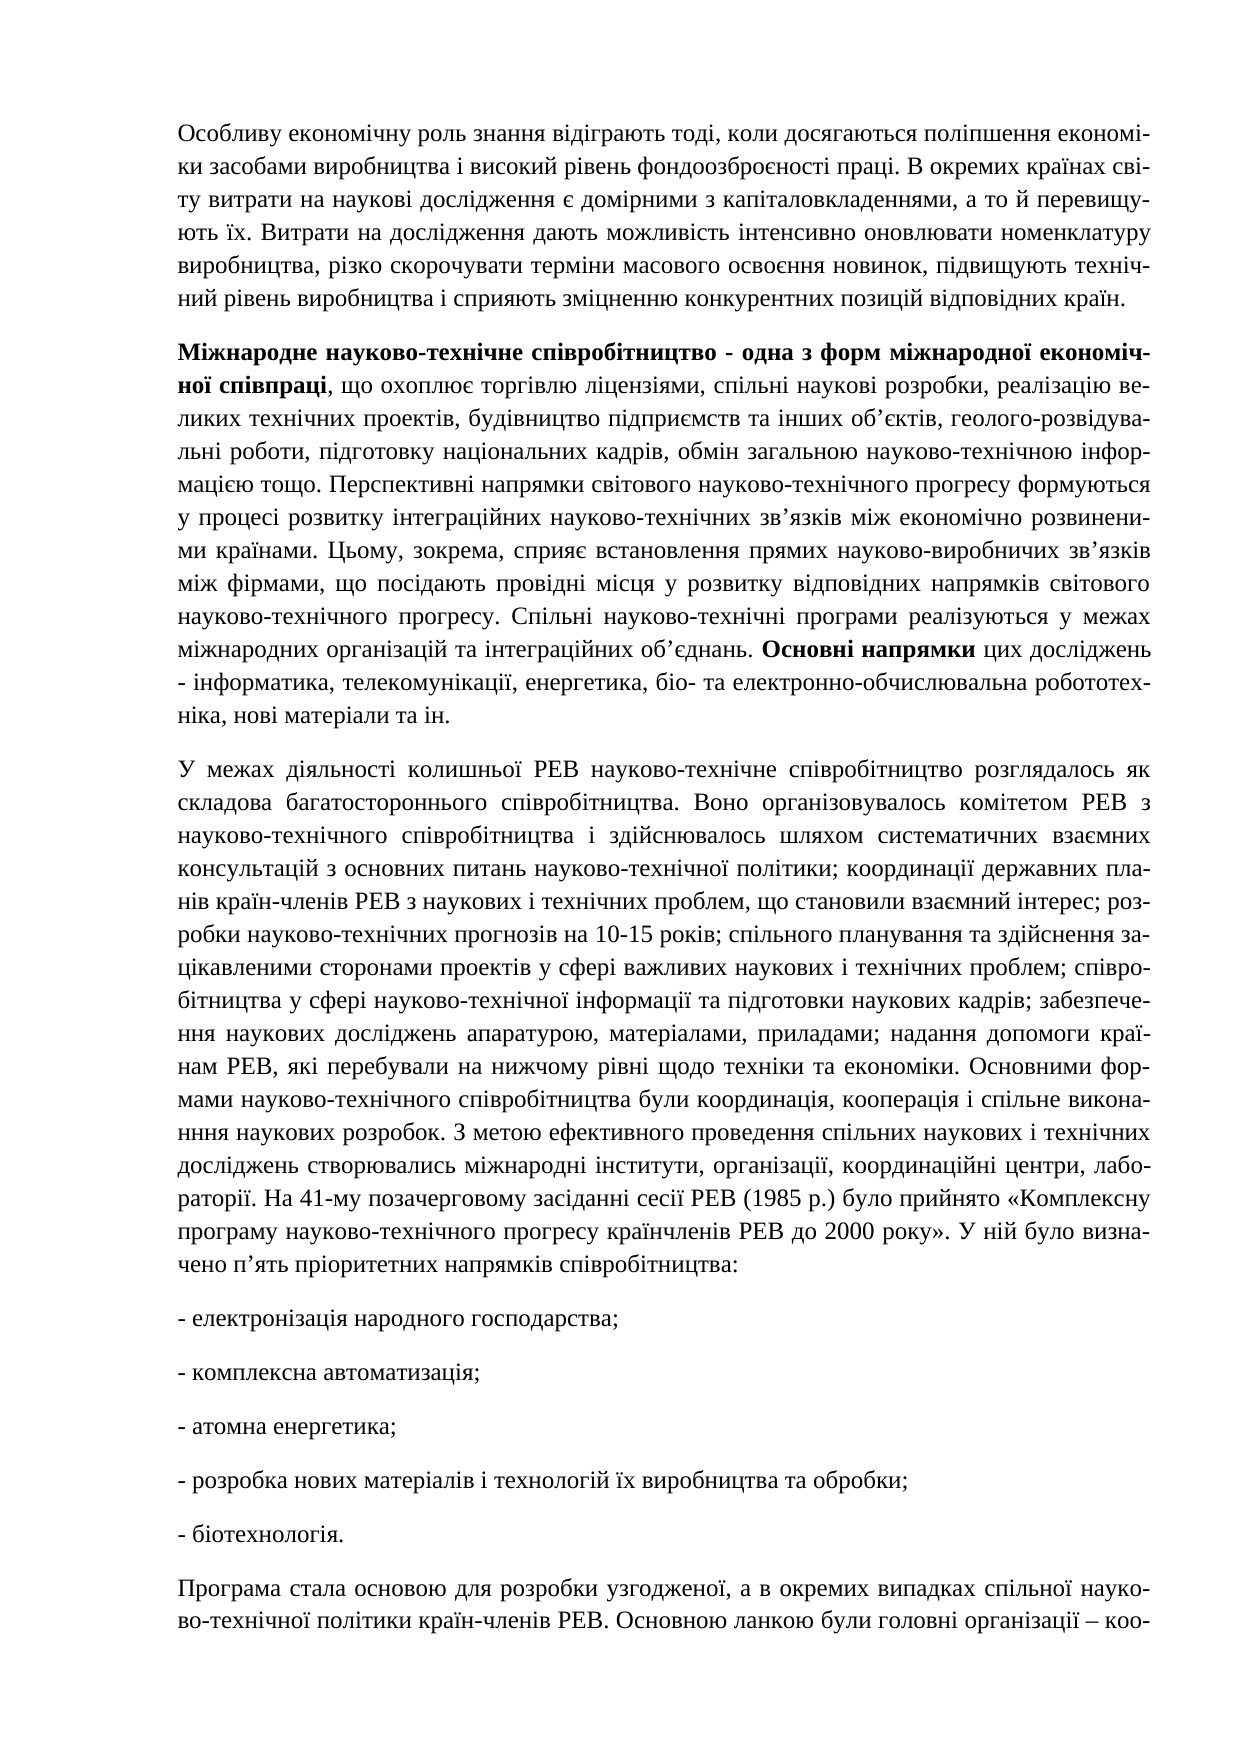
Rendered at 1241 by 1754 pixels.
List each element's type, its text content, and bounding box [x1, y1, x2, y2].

text - розробка нових матеріалів і технологій їх виробництва та обробки; [177, 1465, 1152, 1494]
text - біотехнологія. [177, 1519, 1152, 1547]
text - комплексна автоматизація; [177, 1357, 1152, 1386]
text Особливу економічну роль знання відіграють тоді, коли досягаються поліпшення економі-ки засобами виробництва і високий рівень фондоозброєності праці. В окремих країнах сві-ту витрати на наукові дослідження є домірними з капіталовкладеннями, а то й перевищу-ють їх. Витрати на дослідження дають можливість інтенсивно оновлювати номенклатуру виробництва, різко скорочувати терміни масового освоєння новинок, підвищують техніч-ний рівень виробництва і сприяють зміцненню конкурентних позицій відповідних країн. [177, 118, 1152, 312]
text - електронізація народного господарства; [177, 1303, 1152, 1332]
text - атомна енергетика; [177, 1411, 1152, 1440]
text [177, 1573, 1152, 1634]
text Міжнародне науково-технічне співробітництво - одна з форм міжнародної економіч-ної співпраці, що охоплює торгівлю ліцензіями, спільні наукові розробки, реалізацію ве-ликих технічних проектів, будівництво підприємств та інших об’єктів, геолого-розвідува-льні роботи, підготовку національних кадрів, обмін загальною науково-технічною інфор-мацією тощо. Перспективні напрямки світового науково-технічного прогресу формуються у процесі розвитку інтеграційних науково-технічних зв’язків між економічно розвинени-ми країнами. Цьому, зокрема, сприяє встановлення прямих науково-виробничих зв’язків між фірмами, що посідають провідні місця у розвитку відповідних напрямків світового науково-технічного прогресу. Спільні науково-технічні програми реалізуються у межах міжнародних організацій та інтеграційних об’єднань. Основні напрямки цих досліджень - інформатика, телекомунікації, енергетика, біо- та електронно-обчислювальна робототех-ніка, нові матеріали та ін. [177, 337, 1152, 729]
text У межах діяльності колишньої РЕВ науково-технічне співробітництво розглядалось як складова багатостороннього співробітництва. Воно організовувалось комітетом РЕВ з науково-технічного співробітництва і здійснювалось шляхом систематичних взаємних консультацій з основних питань науково-технічної політики; координації державних пла-нів країн-членів РЕВ з наукових і технічних проблем, що становили взаємний інтерес; роз-робки науково-технічних прогнозів на 10-15 років; спільного планування та здійснення за-цікавленими сторонами проектів у сфері важливих наукових і технічних проблем; співро-бітництва у сфері науково-технічної інформації та підготовки наукових кадрів; забезпече-ння наукових досліджень апаратурою, матеріалами, приладами; надання допомоги краї-нам РЕВ, які перебували на нижчому рівні щодо техніки та економіки. Основними фор-мами науково-технічного співробітництва були координація, кооперація і спільне викона-нння наукових розробок. З метою ефективного проведення спільних наукових і технічних досліджень створювались міжнародні інститути, організації, координаційні центри, лабо-раторії. На 41-му позачерговому засіданні сесії РЕВ (1985 р.) було прийнято «Комплексну програму науково-технічного прогресу країнчленів РЕВ до 2000 року». У ній було визна-чено п’ять пріоритетних напрямків співробітництва: [177, 754, 1152, 1278]
